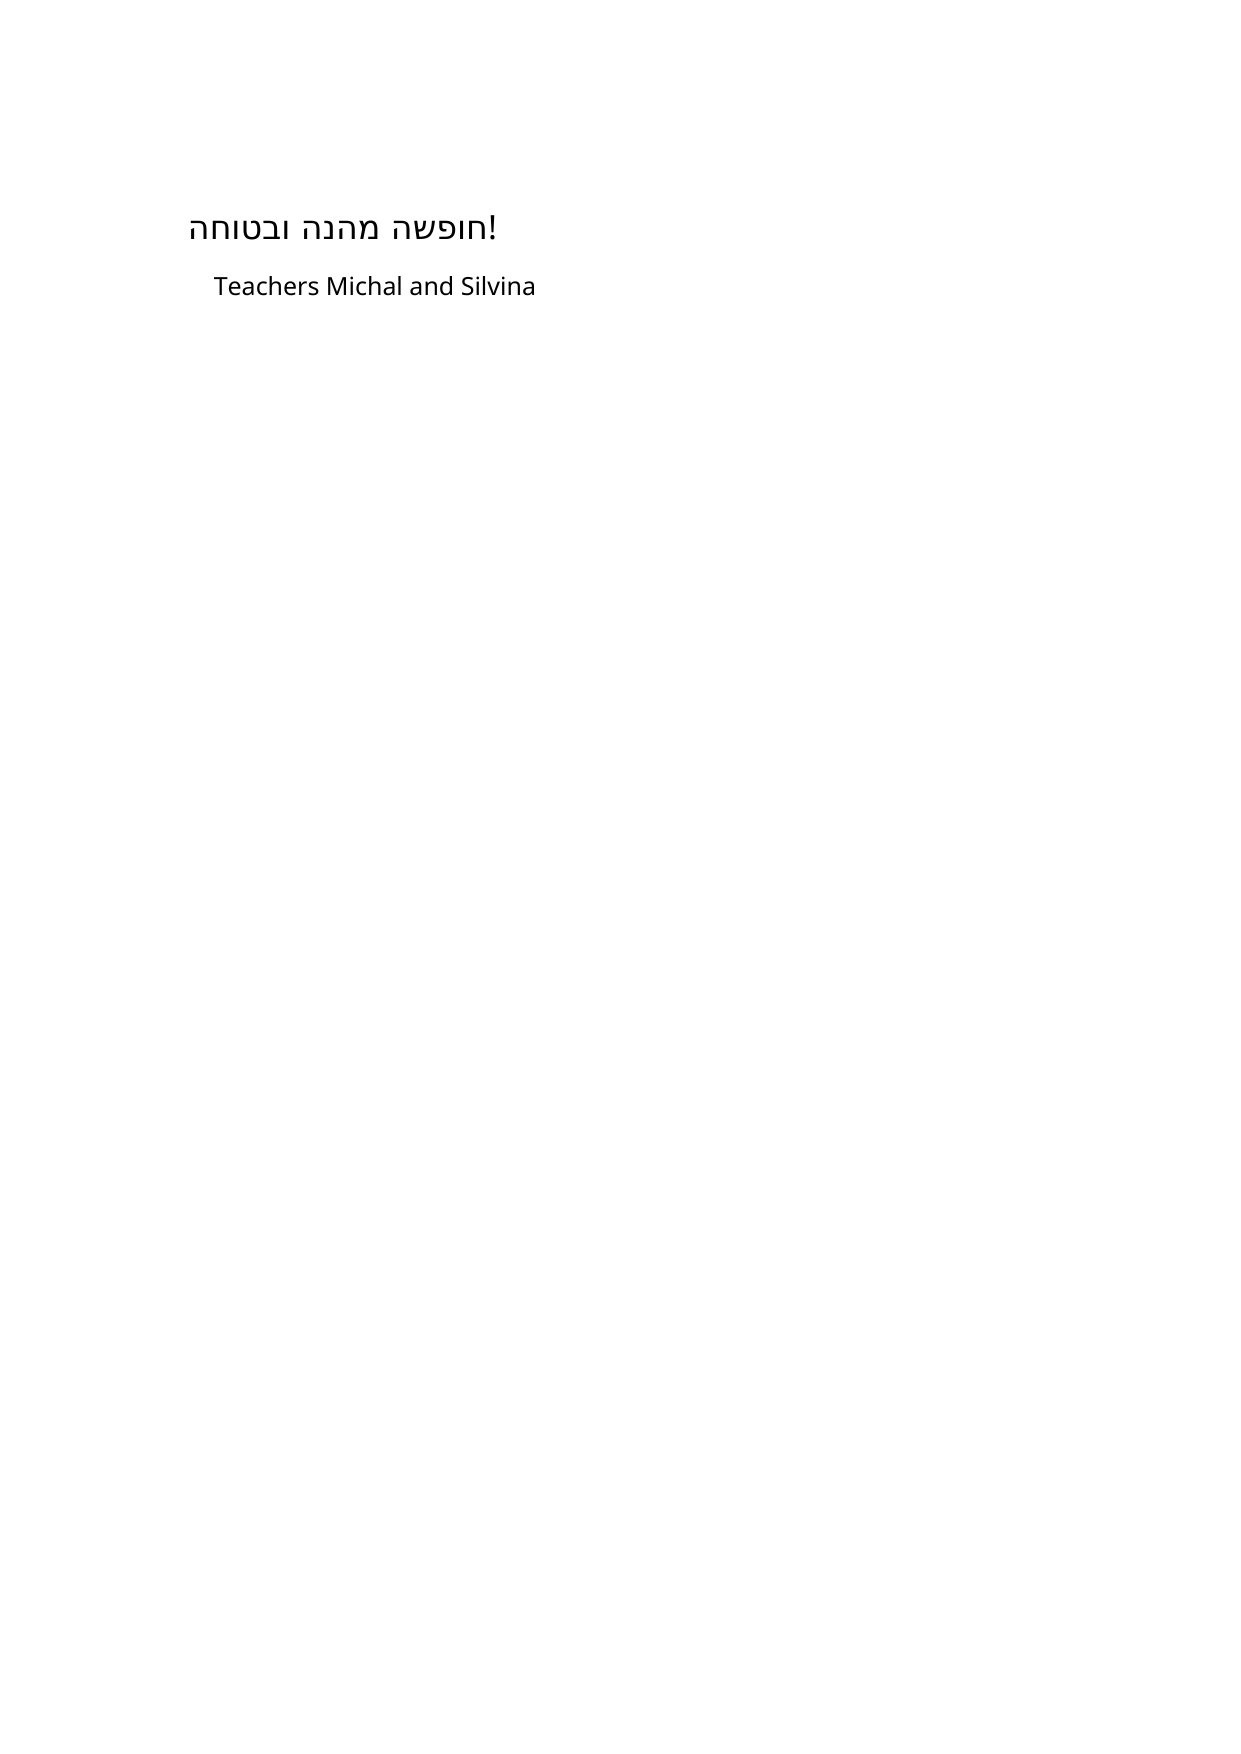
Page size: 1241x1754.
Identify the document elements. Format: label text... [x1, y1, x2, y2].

text Teachers Michal and Silvina [187, 269, 1053, 303]
text חופשה מהנה ובטוחה! [187, 203, 1053, 249]
